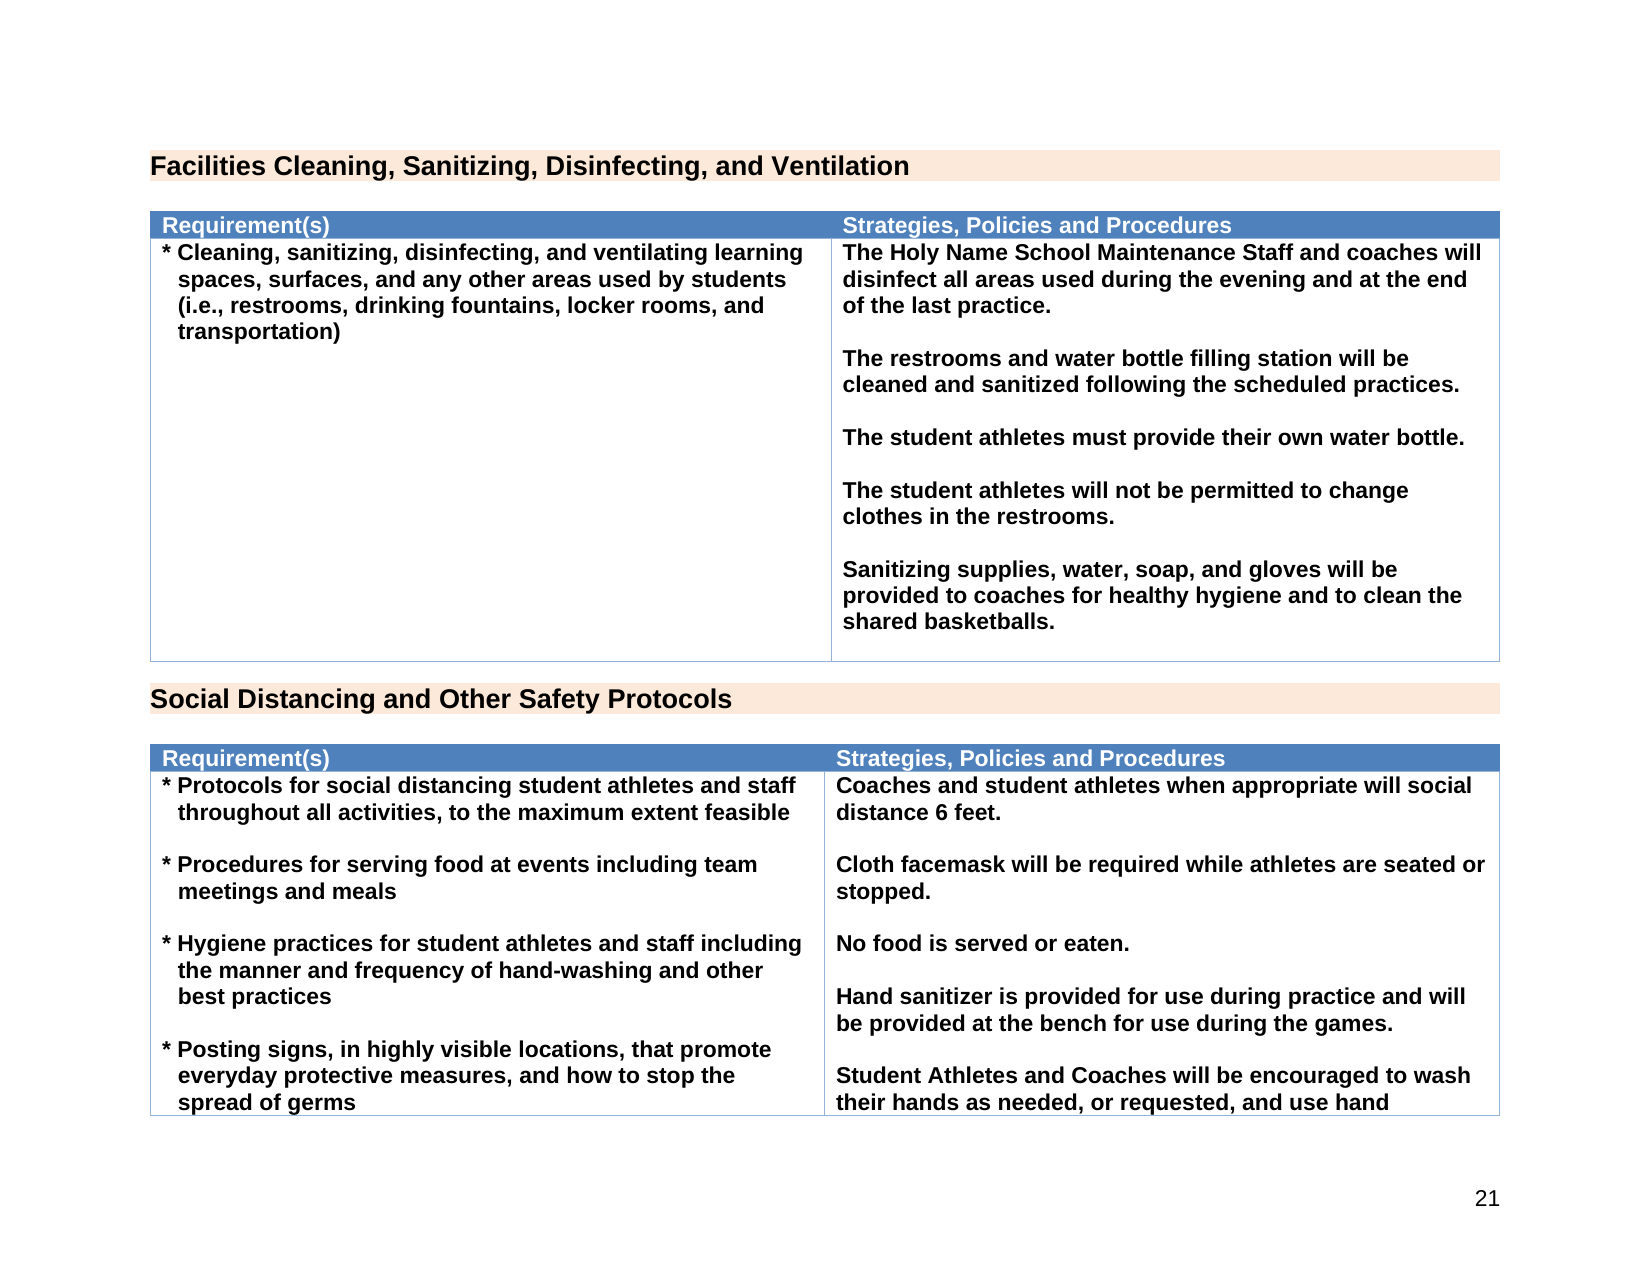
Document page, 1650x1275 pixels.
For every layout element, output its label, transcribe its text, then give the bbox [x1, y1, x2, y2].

table_header Requirement(s) [151, 212, 831, 238]
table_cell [151, 772, 824, 1115]
table_cell The Holy Name School Maintenance Staff and coaches will disinfect all areas used during the evening and at the end of the last practice. The restrooms and water bottle filling station will be cleaned and sanitized following the scheduled practices. The student athletes must provide their own water bottle. The student athletes will not be permitted to change clothes in the restrooms. Sanitizing supplies, water, soap, and gloves will be provided to coaches for healthy hygiene and to clean the shared basketballs. [832, 239, 1499, 661]
table_cell * Cleaning, sanitizing, disinfecting, and ventilating learning spaces, surfaces, and any other areas used by students (i.e., restrooms, drinking fountains, locker rooms, and transportation) [151, 239, 831, 661]
table_header Strategies, Policies and Procedures [832, 212, 1499, 238]
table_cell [825, 772, 1499, 1115]
subtitle Facilities Cleaning, Sanitizing, Disinfecting, and Ventilation [150, 150, 1500, 181]
table_header Strategies, Policies and Procedures [825, 745, 1499, 771]
table_header Requirement(s) [151, 745, 824, 771]
subtitle Social Distancing and Other Safety Protocols [150, 683, 1500, 714]
